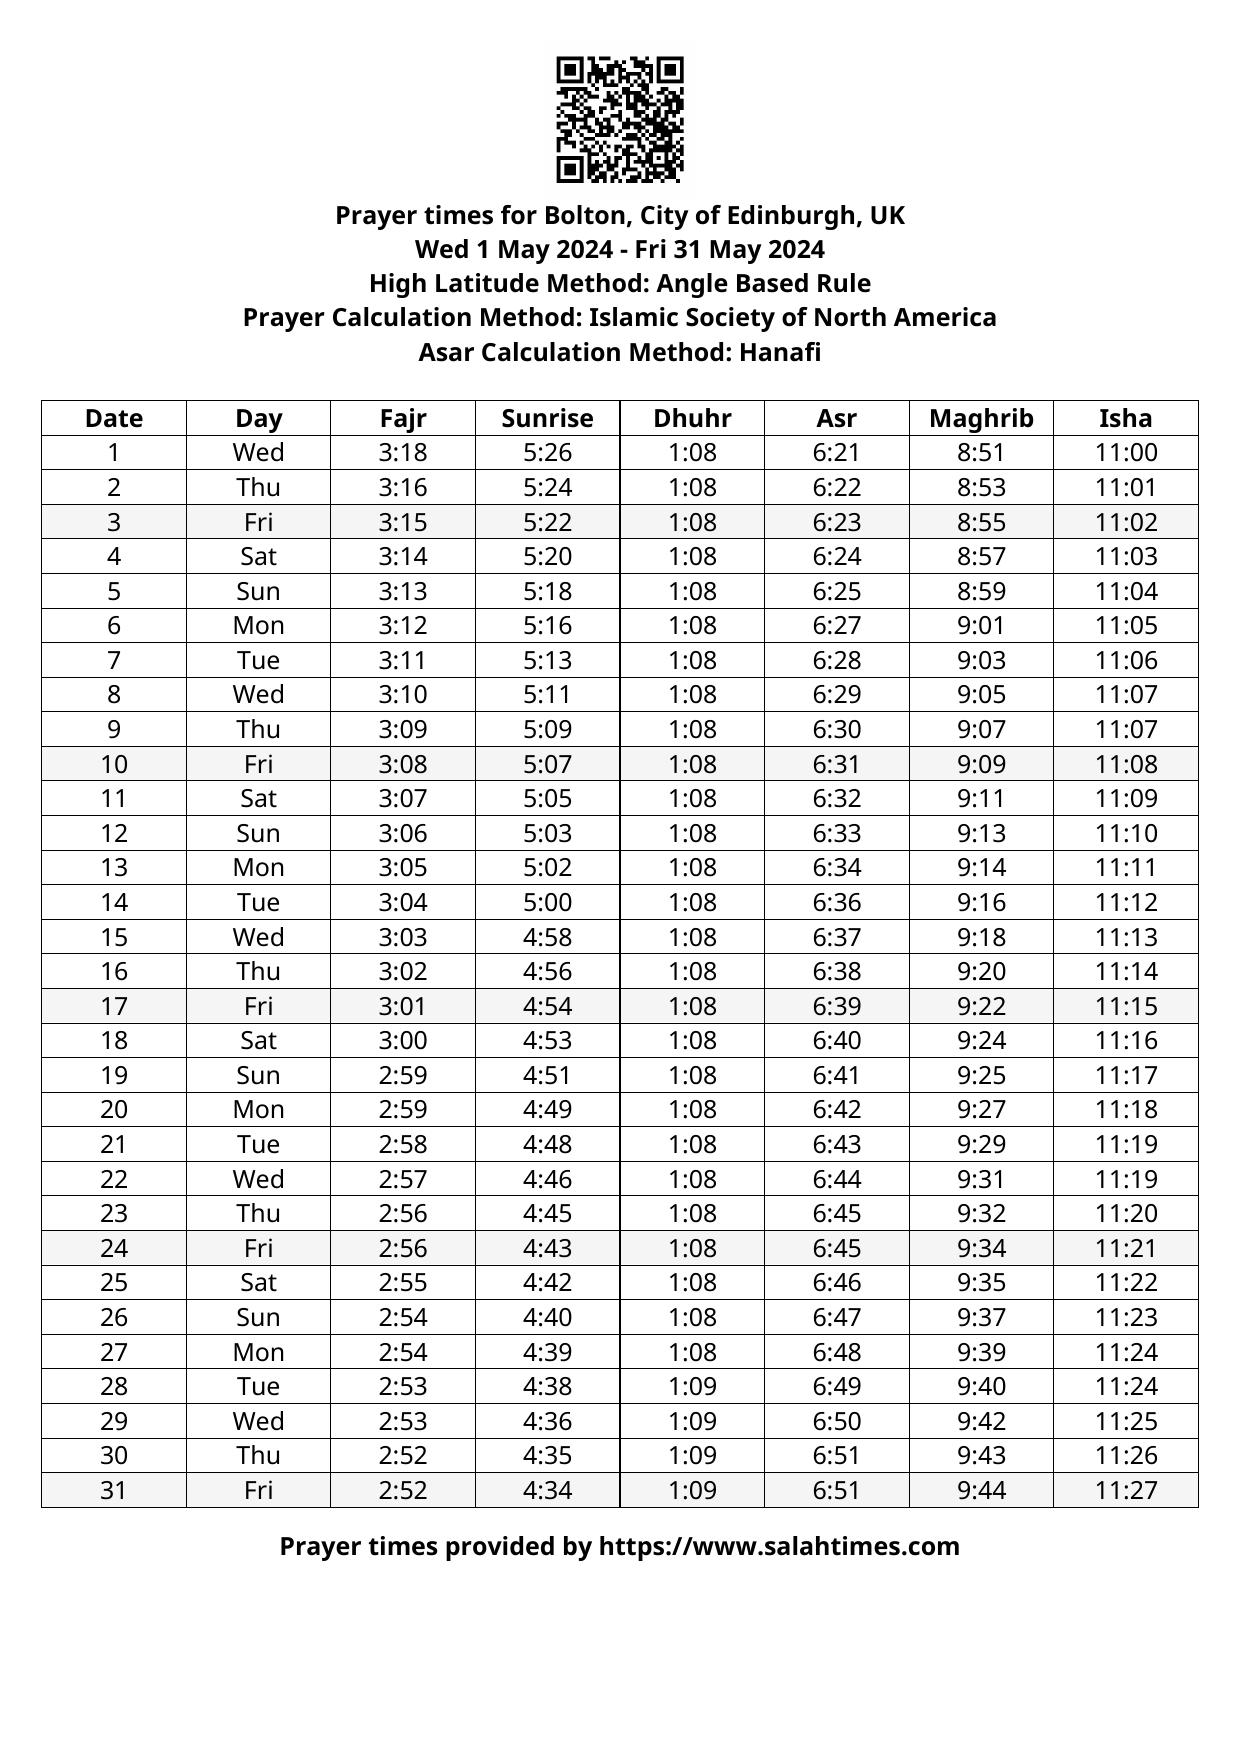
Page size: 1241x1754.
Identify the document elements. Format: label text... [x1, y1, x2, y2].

table_cell 3:10 [331, 678, 475, 711]
table_cell 11:10 [1054, 816, 1198, 849]
text Prayer times provided by https://www.salahtimes.com [42, 1528, 1198, 1563]
table_cell 6:45 [765, 1231, 909, 1264]
table_cell 2:59 [331, 1093, 475, 1126]
table_cell 6:40 [765, 1024, 909, 1057]
table_cell 6:50 [765, 1404, 909, 1437]
table_cell 9:42 [910, 1404, 1053, 1437]
table_cell 1:08 [621, 1127, 764, 1161]
table_cell 1:08 [621, 436, 764, 469]
table_cell 2:53 [331, 1369, 475, 1403]
table_cell 9:11 [910, 781, 1053, 815]
table_cell 11:06 [1054, 643, 1198, 677]
table_cell 6:24 [765, 539, 909, 573]
table_cell 1:08 [621, 816, 764, 849]
table_cell 2:53 [331, 1404, 475, 1437]
table_cell 2:52 [331, 1439, 475, 1472]
table_cell 15 [42, 920, 186, 953]
table_cell 6:27 [765, 609, 909, 642]
table_cell 11:03 [1054, 539, 1198, 573]
table_cell 11:08 [1054, 747, 1198, 780]
table_cell 1 [42, 436, 186, 469]
table_cell Wed [187, 678, 330, 711]
table_cell 4 [42, 539, 186, 573]
table_cell 11:23 [1054, 1300, 1198, 1334]
table_cell Tue [187, 1127, 330, 1161]
table_cell 6:47 [765, 1300, 909, 1334]
table_cell 3:11 [331, 643, 475, 677]
table_cell Mon [187, 851, 330, 884]
table_cell Wed [187, 1404, 330, 1437]
table_cell 9:13 [910, 816, 1053, 849]
table_cell 1:08 [621, 574, 764, 607]
text High Latitude Method: Angle Based Rule [42, 266, 1198, 300]
table_cell 3:16 [331, 470, 475, 504]
table_cell 4:49 [476, 1093, 619, 1126]
table_cell 1:09 [621, 1473, 764, 1507]
table_cell Sun [187, 1058, 330, 1092]
table_cell 3:14 [331, 539, 475, 573]
table_cell 6 [42, 609, 186, 642]
table_cell 1:08 [621, 1231, 764, 1264]
table_cell 3:09 [331, 712, 475, 746]
table_cell 14 [42, 885, 186, 919]
table_cell 5:20 [476, 539, 619, 573]
table_cell 1:08 [621, 851, 764, 884]
table_cell 5:00 [476, 885, 619, 919]
table_cell 6:28 [765, 643, 909, 677]
table_cell 18 [42, 1024, 186, 1057]
table_cell 4:36 [476, 1404, 619, 1437]
table_cell 1:08 [621, 954, 764, 988]
table_cell 11:00 [1054, 436, 1198, 469]
table_cell Sun [187, 574, 330, 607]
table_cell 4:51 [476, 1058, 619, 1092]
table_cell 11:25 [1054, 1404, 1198, 1437]
table_cell 6:43 [765, 1127, 909, 1161]
table_cell 26 [42, 1300, 186, 1334]
table_cell 3:00 [331, 1024, 475, 1057]
table_cell 22 [42, 1162, 186, 1195]
table_cell Thu [187, 470, 330, 504]
table_cell 6:49 [765, 1369, 909, 1403]
table_cell 1:08 [621, 1058, 764, 1092]
table_cell 3:05 [331, 851, 475, 884]
table_cell 9:25 [910, 1058, 1053, 1092]
table_cell Mon [187, 609, 330, 642]
table_cell Fri [187, 505, 330, 538]
table_cell 2:57 [331, 1162, 475, 1195]
table_cell Sat [187, 781, 330, 815]
table_cell 9:27 [910, 1093, 1053, 1126]
table_cell 5:18 [476, 574, 619, 607]
table_cell 9:43 [910, 1439, 1053, 1472]
table_cell 4:35 [476, 1439, 619, 1472]
table_cell 1:09 [621, 1369, 764, 1403]
table_cell 11:04 [1054, 574, 1198, 607]
table_cell 16 [42, 954, 186, 988]
table_cell 2:52 [331, 1473, 475, 1507]
table_cell 2 [42, 470, 186, 504]
table_cell 11:01 [1054, 470, 1198, 504]
table_cell 3:04 [331, 885, 475, 919]
table_header Fajr [331, 401, 475, 434]
table_cell Thu [187, 954, 330, 988]
table_cell 11:15 [1054, 989, 1198, 1022]
table_cell 3:15 [331, 505, 475, 538]
table_cell 4:40 [476, 1300, 619, 1334]
table_cell 11:11 [1054, 851, 1198, 884]
table_cell 4:53 [476, 1024, 619, 1057]
table_cell Thu [187, 1439, 330, 1472]
table_cell 13 [42, 851, 186, 884]
table_cell 1:08 [621, 1024, 764, 1057]
table_cell 1:08 [621, 885, 764, 919]
table_cell 11:02 [1054, 505, 1198, 538]
table_cell 6:21 [765, 436, 909, 469]
table_cell 3:01 [331, 989, 475, 1022]
table_cell 9:20 [910, 954, 1053, 988]
table_cell 11:26 [1054, 1439, 1198, 1472]
table_cell Sun [187, 1300, 330, 1334]
table_cell 8 [42, 678, 186, 711]
table_cell 1:08 [621, 678, 764, 711]
table_cell 1:08 [621, 1335, 764, 1368]
table_cell Thu [187, 1196, 330, 1230]
table_cell 30 [42, 1439, 186, 1472]
table_cell 3:13 [331, 574, 475, 607]
table_cell 6:34 [765, 851, 909, 884]
text Prayer Calculation Method: Islamic Society of North America [42, 300, 1198, 334]
text Prayer times for Bolton, City of Edinburgh, UK [42, 198, 1198, 232]
table_cell Sat [187, 539, 330, 573]
table_cell 9:09 [910, 747, 1053, 780]
table_cell 6:45 [765, 1196, 909, 1230]
table_cell 5 [42, 574, 186, 607]
table_cell 1:08 [621, 712, 764, 746]
table_cell 9:03 [910, 643, 1053, 677]
table_cell 6:30 [765, 712, 909, 746]
table_cell 1:08 [621, 1196, 764, 1230]
table_cell 6:37 [765, 920, 909, 953]
table_cell 6:25 [765, 574, 909, 607]
table_cell 3:08 [331, 747, 475, 780]
table_cell 6:32 [765, 781, 909, 815]
table_cell Fri [187, 1473, 330, 1507]
table_cell 1:08 [621, 470, 764, 504]
table_cell 19 [42, 1058, 186, 1092]
table_cell 1:08 [621, 1162, 764, 1195]
table_cell 2:58 [331, 1127, 475, 1161]
table_cell 6:23 [765, 505, 909, 538]
table_cell 5:11 [476, 678, 619, 711]
table_cell 1:09 [621, 1404, 764, 1437]
table_cell Fri [187, 1231, 330, 1264]
table_cell 5:24 [476, 470, 619, 504]
table_cell 9:35 [910, 1266, 1053, 1299]
table_cell 6:33 [765, 816, 909, 849]
table_cell 2:55 [331, 1266, 475, 1299]
table_cell 1:08 [621, 1266, 764, 1299]
table_cell 9:39 [910, 1335, 1053, 1368]
table_cell 12 [42, 816, 186, 849]
table_cell 2:59 [331, 1058, 475, 1092]
table_cell 6:31 [765, 747, 909, 780]
table_cell 20 [42, 1093, 186, 1126]
table_cell 9:34 [910, 1231, 1053, 1264]
table_cell 4:45 [476, 1196, 619, 1230]
table_header Dhuhr [621, 401, 764, 434]
table_cell Mon [187, 1335, 330, 1368]
table_cell 11:18 [1054, 1093, 1198, 1126]
table_cell Fri [187, 747, 330, 780]
table_cell 5:09 [476, 712, 619, 746]
table_header Date [42, 401, 186, 434]
table_cell 1:08 [621, 920, 764, 953]
table_header Asr [765, 401, 909, 434]
table_cell 7 [42, 643, 186, 677]
picture [542, 41, 699, 198]
table_cell 11:24 [1054, 1369, 1198, 1403]
table_cell 11:16 [1054, 1024, 1198, 1057]
table_cell 4:43 [476, 1231, 619, 1264]
table_cell 1:08 [621, 609, 764, 642]
table_cell 5:13 [476, 643, 619, 677]
table_cell 11:17 [1054, 1058, 1198, 1092]
table_cell 11:07 [1054, 712, 1198, 746]
table_cell 11 [42, 781, 186, 815]
table_cell 4:34 [476, 1473, 619, 1507]
table_cell Wed [187, 920, 330, 953]
table_cell 11:05 [1054, 609, 1198, 642]
table_cell Tue [187, 885, 330, 919]
table_cell 2:54 [331, 1335, 475, 1368]
table_cell 6:29 [765, 678, 909, 711]
table_header Maghrib [910, 401, 1053, 434]
table_header Isha [1054, 401, 1198, 434]
table_cell 8:55 [910, 505, 1053, 538]
table_cell 6:38 [765, 954, 909, 988]
table_cell 1:08 [621, 1093, 764, 1126]
table_cell 31 [42, 1473, 186, 1507]
table_cell 9:32 [910, 1196, 1053, 1230]
table_cell 3:03 [331, 920, 475, 953]
table_cell 9:29 [910, 1127, 1053, 1161]
table_cell 8:59 [910, 574, 1053, 607]
table_cell 25 [42, 1266, 186, 1299]
table_cell 29 [42, 1404, 186, 1437]
table_cell 3:06 [331, 816, 475, 849]
table_cell Sun [187, 816, 330, 849]
table_cell 11:24 [1054, 1335, 1198, 1368]
table_cell 9:24 [910, 1024, 1053, 1057]
table_cell 6:51 [765, 1473, 909, 1507]
table_cell 6:41 [765, 1058, 909, 1092]
table_cell 9:44 [910, 1473, 1053, 1507]
table_cell 9:40 [910, 1369, 1053, 1403]
table_cell 1:08 [621, 781, 764, 815]
table_cell 1:08 [621, 989, 764, 1022]
table_cell 5:26 [476, 436, 619, 469]
table_cell 6:42 [765, 1093, 909, 1126]
table_header Day [187, 401, 330, 434]
table_cell 6:46 [765, 1266, 909, 1299]
table_cell 4:58 [476, 920, 619, 953]
table_cell 17 [42, 989, 186, 1022]
table_cell 21 [42, 1127, 186, 1161]
table_cell 5:03 [476, 816, 619, 849]
table_cell 1:08 [621, 1300, 764, 1334]
table_cell Fri [187, 989, 330, 1022]
table_cell 3:12 [331, 609, 475, 642]
table_cell 23 [42, 1196, 186, 1230]
table_cell 27 [42, 1335, 186, 1368]
text Wed 1 May 2024 - Fri 31 May 2024 [42, 232, 1198, 266]
table_cell Wed [187, 1162, 330, 1195]
table_cell 9:31 [910, 1162, 1053, 1195]
table_cell 6:48 [765, 1335, 909, 1368]
table_cell 11:09 [1054, 781, 1198, 815]
table_cell 5:02 [476, 851, 619, 884]
table_cell 10 [42, 747, 186, 780]
table_cell 28 [42, 1369, 186, 1403]
table_cell 11:20 [1054, 1196, 1198, 1230]
table_cell 9:01 [910, 609, 1053, 642]
table_cell 3:02 [331, 954, 475, 988]
table_cell 24 [42, 1231, 186, 1264]
table_cell 1:08 [621, 747, 764, 780]
table_cell 1:08 [621, 643, 764, 677]
table_cell 9:07 [910, 712, 1053, 746]
table_cell 9:18 [910, 920, 1053, 953]
table_cell Mon [187, 1093, 330, 1126]
table_cell 11:13 [1054, 920, 1198, 953]
table_cell 2:54 [331, 1300, 475, 1334]
table_cell 3:07 [331, 781, 475, 815]
table_cell 11:12 [1054, 885, 1198, 919]
table_cell 11:21 [1054, 1231, 1198, 1264]
table_cell 6:51 [765, 1439, 909, 1472]
table_cell 6:44 [765, 1162, 909, 1195]
table_cell 11:19 [1054, 1162, 1198, 1195]
table_cell 9 [42, 712, 186, 746]
table_cell 1:08 [621, 505, 764, 538]
table_cell 5:07 [476, 747, 619, 780]
table_cell 1:09 [621, 1439, 764, 1472]
table_cell 4:42 [476, 1266, 619, 1299]
table_cell 8:51 [910, 436, 1053, 469]
table_cell 8:57 [910, 539, 1053, 573]
table_cell 4:48 [476, 1127, 619, 1161]
table_cell 11:27 [1054, 1473, 1198, 1507]
table_cell 4:38 [476, 1369, 619, 1403]
table_cell 9:05 [910, 678, 1053, 711]
table_cell Tue [187, 1369, 330, 1403]
table_cell 9:14 [910, 851, 1053, 884]
table_cell 2:56 [331, 1231, 475, 1264]
table_cell 11:14 [1054, 954, 1198, 988]
table_cell 5:22 [476, 505, 619, 538]
table_cell 11:19 [1054, 1127, 1198, 1161]
table_cell 9:37 [910, 1300, 1053, 1334]
table_cell Tue [187, 643, 330, 677]
table_cell 11:22 [1054, 1266, 1198, 1299]
table_cell 4:39 [476, 1335, 619, 1368]
table_cell 5:05 [476, 781, 619, 815]
table_cell 3:18 [331, 436, 475, 469]
table_cell 11:07 [1054, 678, 1198, 711]
text Asar Calculation Method: Hanafi [42, 334, 1198, 368]
table_cell 2:56 [331, 1196, 475, 1230]
table_cell 8:53 [910, 470, 1053, 504]
table_cell Wed [187, 436, 330, 469]
table_cell 9:22 [910, 989, 1053, 1022]
table_cell Sat [187, 1266, 330, 1299]
table_cell 9:16 [910, 885, 1053, 919]
table_cell Thu [187, 712, 330, 746]
table_cell 6:36 [765, 885, 909, 919]
table_cell 6:22 [765, 470, 909, 504]
table_cell 1:08 [621, 539, 764, 573]
table_header Sunrise [476, 401, 619, 434]
table_cell 4:56 [476, 954, 619, 988]
table_cell Sat [187, 1024, 330, 1057]
table_cell 5:16 [476, 609, 619, 642]
table_cell 6:39 [765, 989, 909, 1022]
table_cell 4:46 [476, 1162, 619, 1195]
table_cell 3 [42, 505, 186, 538]
table_cell 4:54 [476, 989, 619, 1022]
